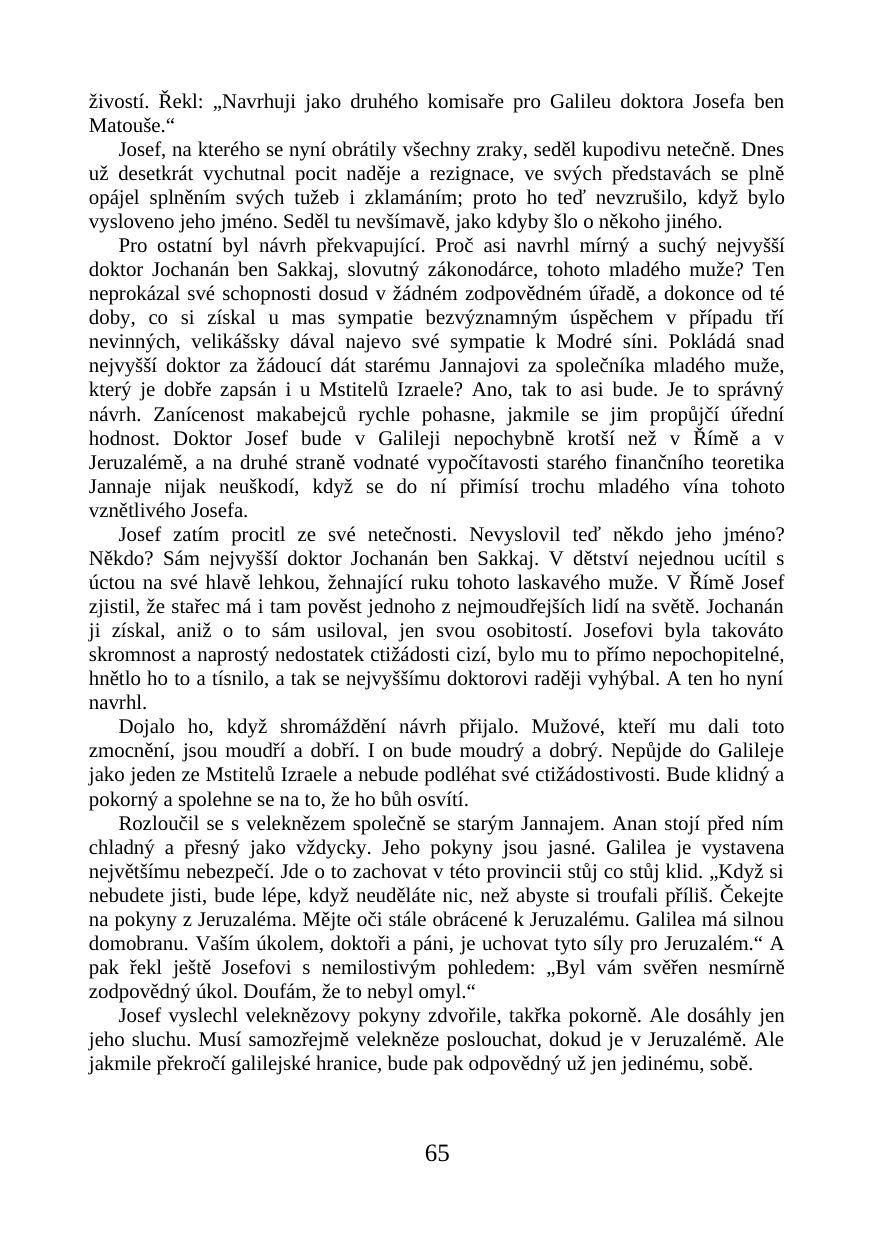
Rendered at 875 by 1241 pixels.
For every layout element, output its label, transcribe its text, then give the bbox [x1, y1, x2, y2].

text Josef, na kterého se nyní obrátily všechny zraky, seděl kupodivu netečně. Dnes už desetkrát vychutnal pocit naděje a rezignace, ve svých představách se plně opájel splněním svých tužeb i zklamáním; proto ho teď nevzrušilo, když bylo vysloveno jeho jméno. Seděl tu nevšímavě, jako kdyby šlo o někoho jiného. [89, 137, 785, 233]
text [89, 89, 785, 137]
text Dojalo ho, když shromáždění návrh přijalo. Mužové, kteří mu dali toto zmocnění, jsou moudří a dobří. I on bude moudrý a dobrý. Nepůjde do Galileje jako jeden ze Mstitelů Izraele a nebude podléhat své ctižádostivosti. Bude klidný a pokorný a spolehne se na to, že ho bůh osvítí. [89, 714, 785, 811]
text Josef vyslechl veleknězovy pokyny zdvořile, takřka pokorně. Ale dosáhly jen jeho sluchu. Musí samozřejmě velekněze poslouchat, dokud je v Jeruzalémě. Ale jakmile překročí galilejské hranice, bude pak odpovědný už jen jedinému, sobě. [89, 1003, 785, 1075]
text Rozloučil se s veleknězem společně se starým Jannajem. Anan stojí před ním chladný a přesný jako vždycky. Jeho pokyny jsou jasné. Galilea je vystavena největšímu nebezpečí. Jde o to zachovat v této provincii stůj co stůj klid. „Když si nebudete jisti, bude lépe, když neuděláte nic, než abyste si troufali příliš. Čekejte na pokyny z Jeruzaléma. Mějte oči stále obrácené k Jeruzalému. Galilea má silnou domobranu. Vaším úkolem, doktoři a páni, je uchovat tyto síly pro Jeruzalém.“ A pak řekl ještě Josefovi s nemilostivým pohledem: „Byl vám svěřen nesmírně zodpovědný úkol. Doufám, že to nebyl omyl.“ [89, 811, 785, 1003]
text Pro ostatní byl návrh překvapující. Proč asi navrhl mírný a suchý nejvyšší doktor Jochanán ben Sakkaj, slovutný zákonodárce, tohoto mladého muže? Ten neprokázal své schopnosti dosud v žádném zodpovědném úřadě, a dokonce od té doby, co si získal u mas sympatie bezvýznamným úspěchem v případu tří nevinných, velikášsky dával najevo své sympatie k Modré síni. Pokládá snad nejvyšší doktor za žádoucí dát starému Jannajovi za společníka mladého muže, který je dobře zapsán i u Mstitelů Izraele? Ano, tak to asi bude. Je to správný návrh. Zanícenost makabejců rychle pohasne, jakmile se jim propůjčí úřední hodnost. Doktor Josef bude v Galileji nepochybně krotší než v Římě a v Jeruzalémě, a na druhé straně vodnaté vypočítavosti starého finančního teoretika Jannaje nijak neuškodí, když se do ní přimísí trochu mladého vína tohoto vznětlivého Josefa. [89, 233, 785, 522]
text Josef zatím procitl ze své netečnosti. Nevyslovil teď někdo jeho jméno? Někdo? Sám nejvyšší doktor Jochanán ben Sakkaj. V dětství nejednou ucítil s úctou na své hlavě lehkou, žehnající ruku tohoto laskavého muže. V Římě Josef zjistil, že stařec má i tam pověst jednoho z nejmoudřejších lidí na světě. Jochanán ji získal, aniž o to sám usiloval, jen svou osobitostí. Josefovi byla takováto skromnost a naprostý nedostatek ctižádosti cizí, bylo mu to přímo nepochopitelné, hnětlo ho to a tísnilo, a tak se nejvyššímu doktorovi raději vyhýbal. A ten ho nyní navrhl. [89, 522, 785, 714]
